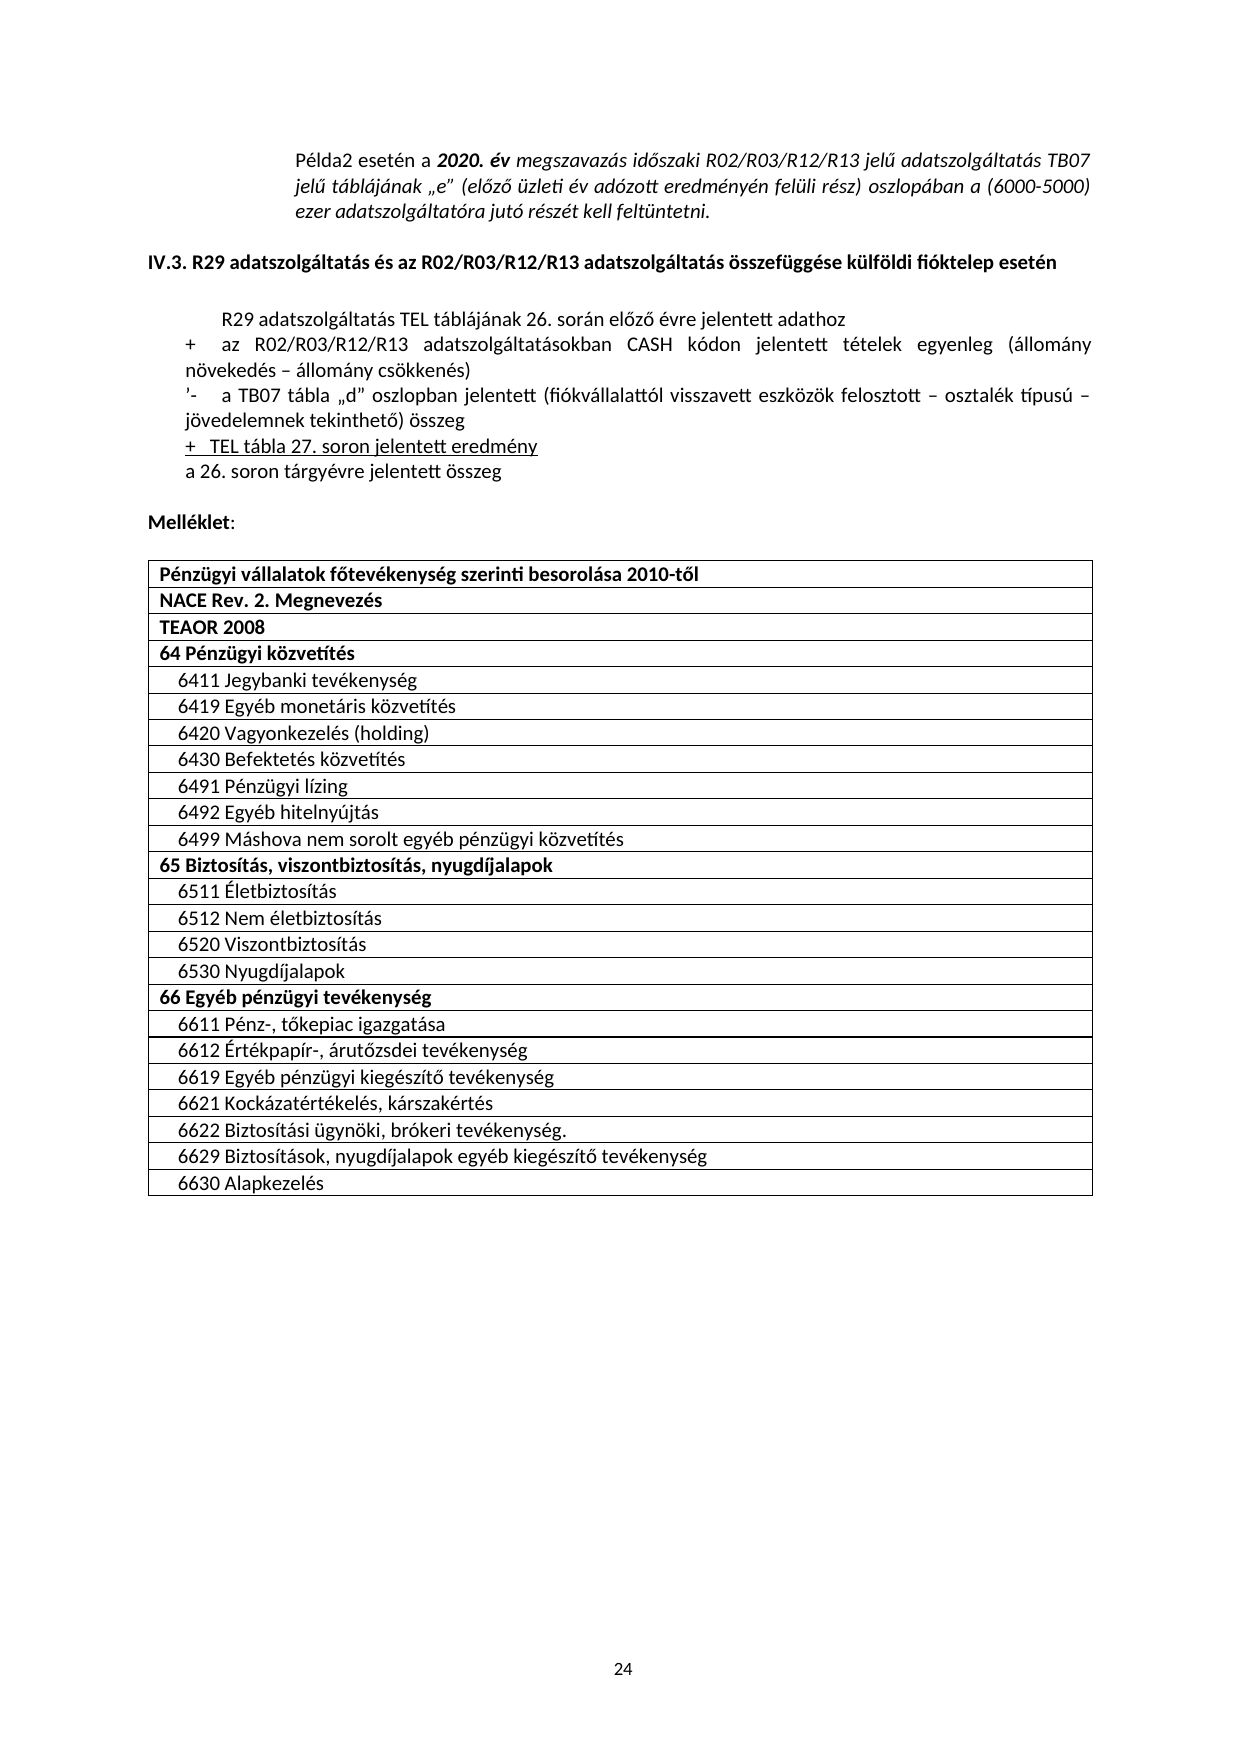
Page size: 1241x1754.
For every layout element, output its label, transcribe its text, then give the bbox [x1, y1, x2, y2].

table_cell 64 Pénzügyi közvetítés [149, 641, 1092, 666]
subtitle IV.3. R29 adatszolgáltatás és az R02/R03/R12/R13 adatszolgáltatás összefüggése külföldi fióktelep esetén [148, 249, 1093, 274]
text + az R02/R03/R12/R13 adatszolgáltatásokban CASH kódon jelentett tételek egyenleg (állomány növekedés – állomány csökkenés) [185, 331, 1093, 382]
table_cell 6619 Egyéb pénzügyi kiegészítő tevékenység [149, 1064, 1092, 1089]
table_cell TEAOR 2008 [149, 614, 1092, 639]
table_cell 6411 Jegybanki tevékenység [149, 667, 1092, 692]
table_cell 6611 Pénz-, tőkepiac igazgatása [149, 1011, 1092, 1036]
table_cell 6420 Vagyonkezelés (holding) [149, 720, 1092, 745]
table_cell 6622 Biztosítási ügynöki, brókeri tevékenység. [149, 1117, 1092, 1142]
table_cell 6629 Biztosítások, nyugdíjalapok egyéb kiegészítő tevékenység [149, 1143, 1092, 1169]
table_cell 6419 Egyéb monetáris közvetítés [149, 694, 1092, 719]
table_cell 6430 Befektetés közvetítés [149, 746, 1092, 772]
table_cell 6520 Viszontbiztosítás [149, 932, 1092, 957]
text + TEL tábla 27. soron jelentett eredmény [185, 433, 1093, 458]
text ’- a TB07 tábla „d” oszlopban jelentett (fiókvállalattól visszavett eszközök felosztott – osztalék típusú – jövedelemnek tekinthető) összeg [185, 382, 1093, 433]
table_cell 6621 Kockázatértékelés, kárszakértés [149, 1090, 1092, 1116]
table_cell 6612 Értékpapír-, árutőzsdei tevékenység [149, 1038, 1092, 1063]
table_cell 66 Egyéb pénzügyi tevékenység [149, 985, 1092, 1010]
table_cell 6491 Pénzügyi lízing [149, 773, 1092, 798]
table_header Pénzügyi vállalatok főtevékenység szerinti besorolása 2010-től [149, 561, 1092, 587]
text Melléklet: [148, 509, 1093, 535]
table_cell NACE Rev. 2. Megnevezés [149, 588, 1092, 613]
text a 26. soron tárgyévre jelentett összeg [185, 458, 1093, 484]
table_cell 6630 Alapkezelés [149, 1170, 1092, 1195]
table_cell 6499 Máshova nem sorolt egyéb pénzügyi közvetítés [149, 826, 1092, 851]
table_cell 65 Biztosítás, viszontbiztosítás, nyugdíjalapok [149, 852, 1092, 878]
table_cell 6530 Nyugdíjalapok [149, 958, 1092, 983]
text R29 adatszolgáltatás TEL táblájának 26. során előző évre jelentett adathoz [185, 306, 1093, 331]
table_cell 6492 Egyéb hitelnyújtás [149, 799, 1092, 825]
table_cell 6511 Életbiztosítás [149, 879, 1092, 904]
text Példa2 esetén a 2020. év megszavazás időszaki R02/R03/R12/R13 jelű adatszolgáltatás TB07 jelű táblájának „e” (előző üzleti év adózott eredményén felüli rész) oszlopában a (6000-5000) ezer adatszolgáltatóra jutó részét kell feltüntetni. [295, 148, 1093, 224]
table_cell 6512 Nem életbiztosítás [149, 905, 1092, 931]
